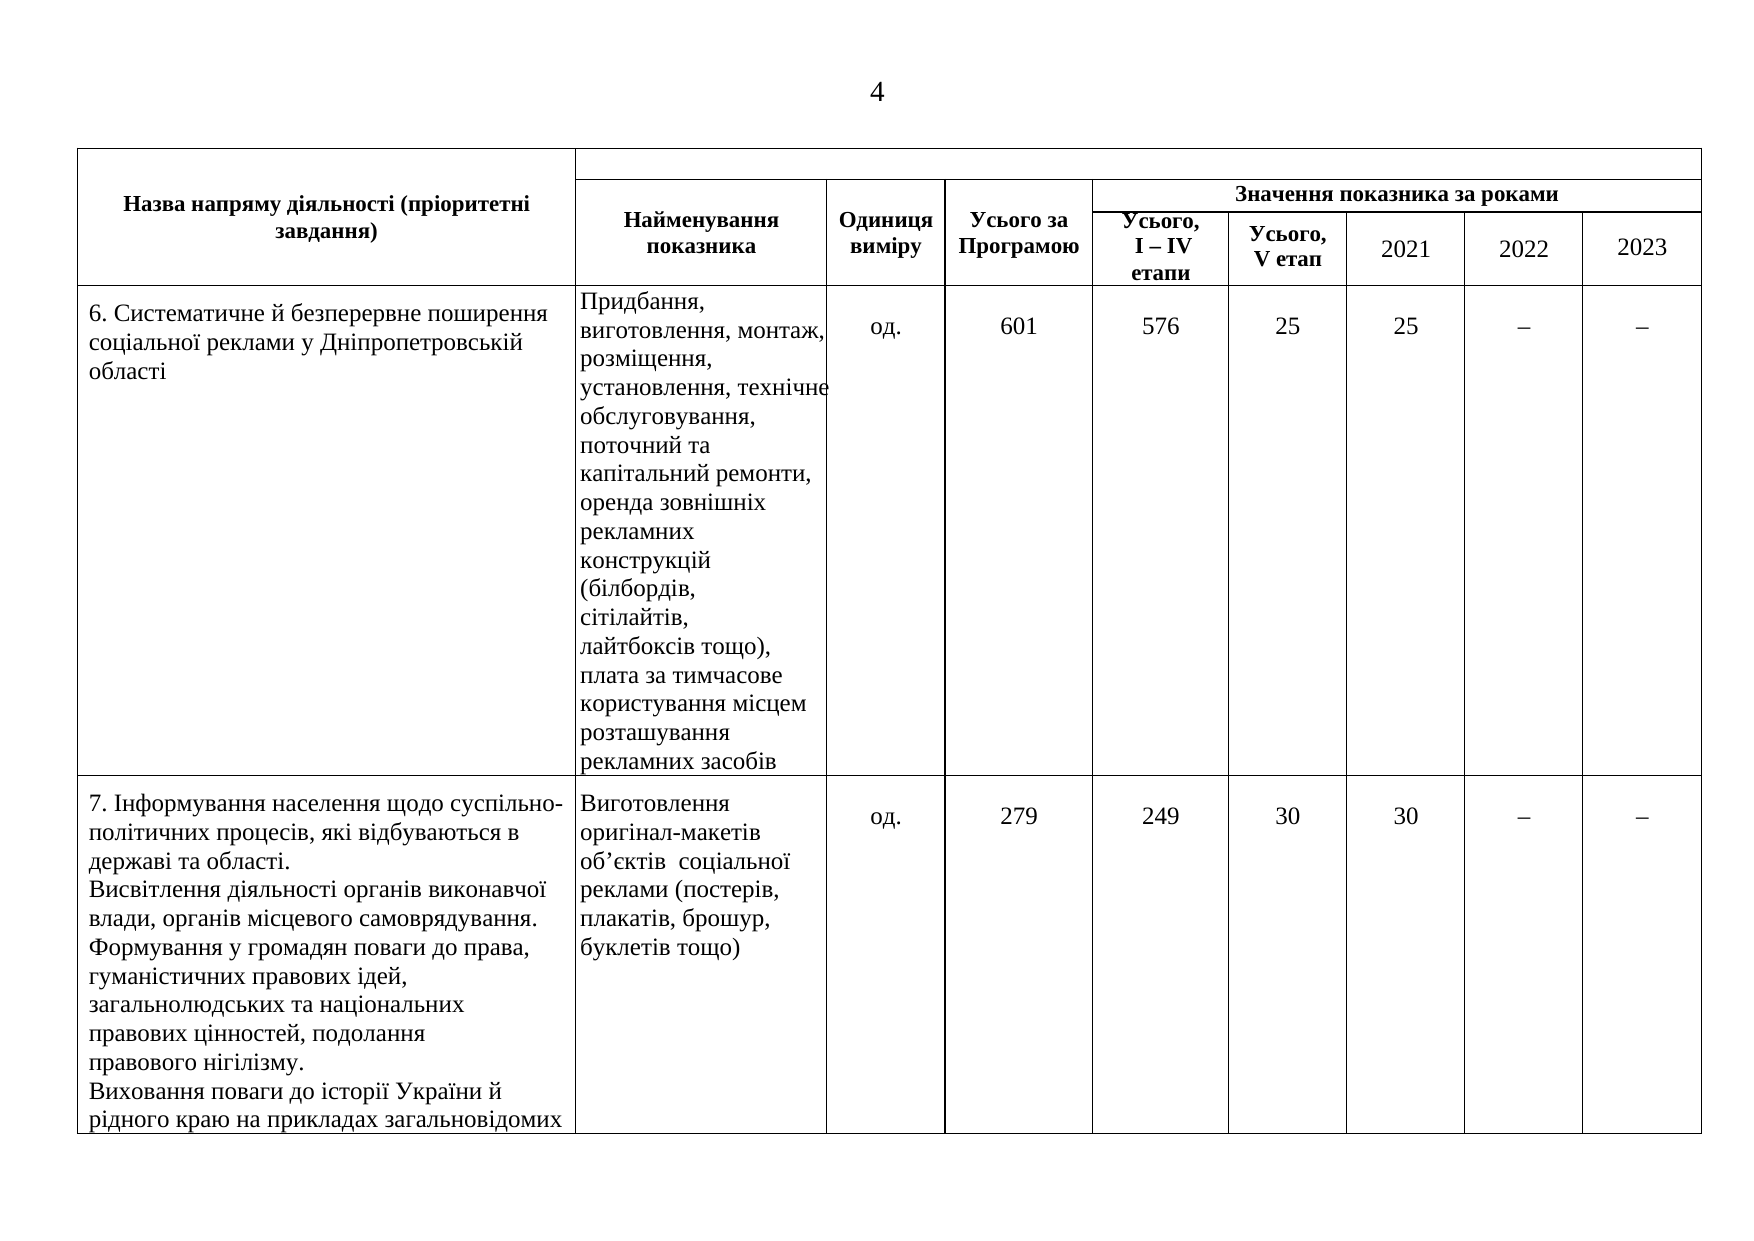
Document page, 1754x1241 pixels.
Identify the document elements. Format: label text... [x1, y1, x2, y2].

table_cell ‒ [1583, 286, 1701, 775]
table_cell ‒ [1465, 286, 1582, 775]
table_cell 2022 [1465, 213, 1582, 285]
table_cell од. [827, 776, 944, 1133]
table_cell 30 [1229, 776, 1346, 1133]
table_cell од. [827, 286, 944, 775]
table_cell 6. Систематичне й безперервне поширення соціальної реклами у Дніпропетровській області [78, 286, 575, 775]
table_cell 30 [1347, 776, 1464, 1133]
table_header Назва напряму діяльності (пріоритетні завдання) [78, 149, 575, 285]
table_cell Виготовлення оригінал-макетів об’єктів соціальної реклами (постерів, плакатів, брошур, буклетів тощо) [576, 776, 826, 1133]
table_cell 249 [1093, 776, 1228, 1133]
table_cell ‒ [1465, 776, 1582, 1133]
table_cell Придбання, виготовлення, монтаж, розміщення, установлення, технічне обслуговування, поточний та капітальний ремонти, оренда зовнішніх рекламних конструкцій (білбордів, сітілайтів, лайтбоксів тощо), плата за тимчасове користування місцем розташування рекламних засобів [576, 286, 826, 775]
table_cell 601 [946, 286, 1092, 775]
table_cell 25 [1347, 286, 1464, 775]
table_cell 279 [946, 776, 1092, 1133]
table_cell 25 [1229, 286, 1346, 775]
table_cell Усього, V етап [1229, 213, 1346, 285]
table_cell Усього, І – IV етапи [1093, 213, 1228, 285]
table_cell Усього за Програмою [946, 180, 1092, 285]
table_cell 2021 [1347, 213, 1464, 285]
table_cell ‒ [1583, 776, 1701, 1133]
table_cell Значення показника за роками [1093, 180, 1701, 211]
table_cell Найменування показника [576, 180, 826, 285]
table_header [576, 149, 1701, 179]
table_cell 2023 [1583, 213, 1701, 285]
table_cell 576 [1093, 286, 1228, 775]
table_cell Одиниця виміру [827, 180, 944, 285]
